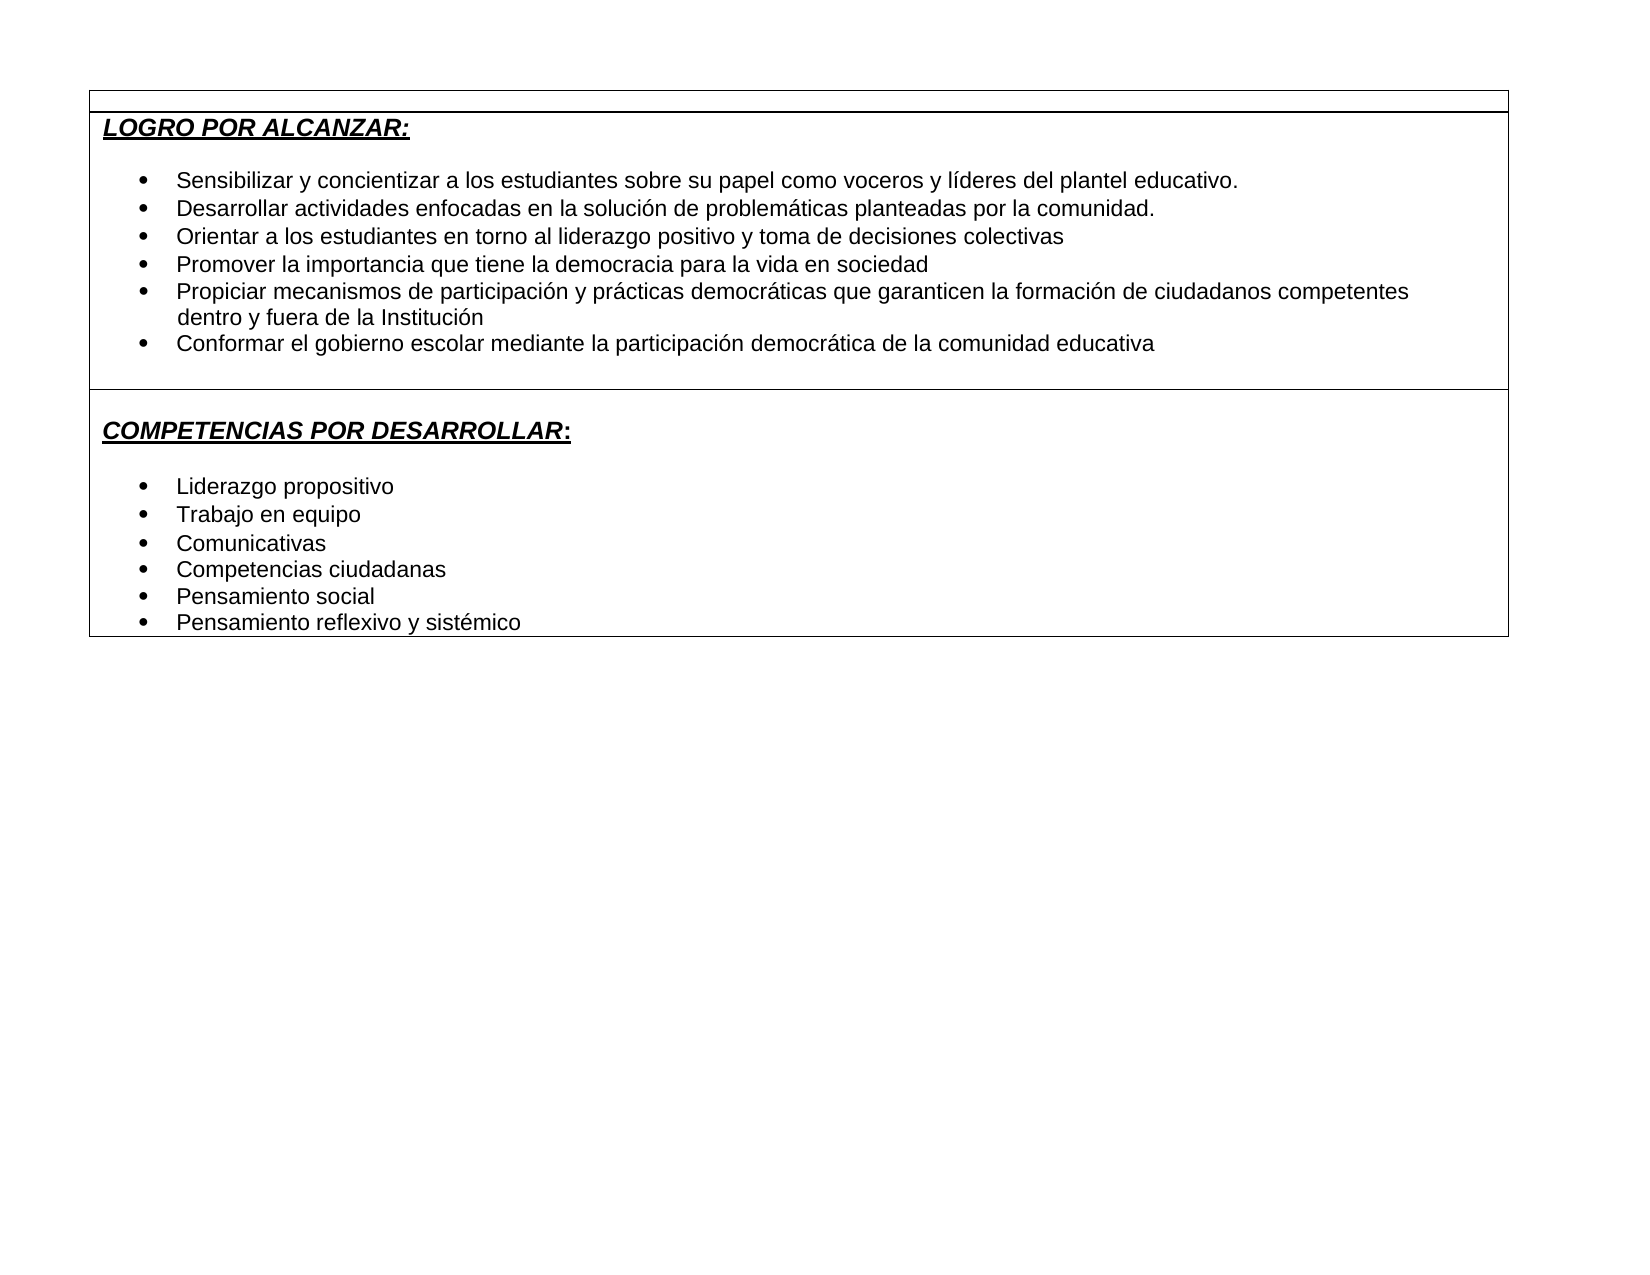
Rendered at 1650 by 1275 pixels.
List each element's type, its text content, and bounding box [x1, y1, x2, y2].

table_cell LOGRO POR ALCANZAR: Sensibilizar y concientizar a los estudiantes sobre su papel como voceros y líderes del plantel educativo. Desarrollar actividades enfocadas en la solución de problemáticas planteadas por la comunidad. Orientar a los estudiantes en torno al liderazgo positivo y toma de decisiones colectivas Promover la importancia que tiene la democracia para la vida en sociedad Propiciar mecanismos de participación y prácticas democráticas que garanticen la formación de ciudadanos competentes dentro y fuera de la Institución Conformar el gobierno escolar mediante la participación democrática de la comunidad educativa [90, 113, 1508, 388]
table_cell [90, 91, 1508, 111]
table_cell COMPETENCIAS POR DESARROLLAR: Liderazgo propositivo Trabajo en equipo Comunicativas Competencias ciudadanas Pensamiento social Pensamiento reflexivo y sistémico [90, 390, 1508, 636]
